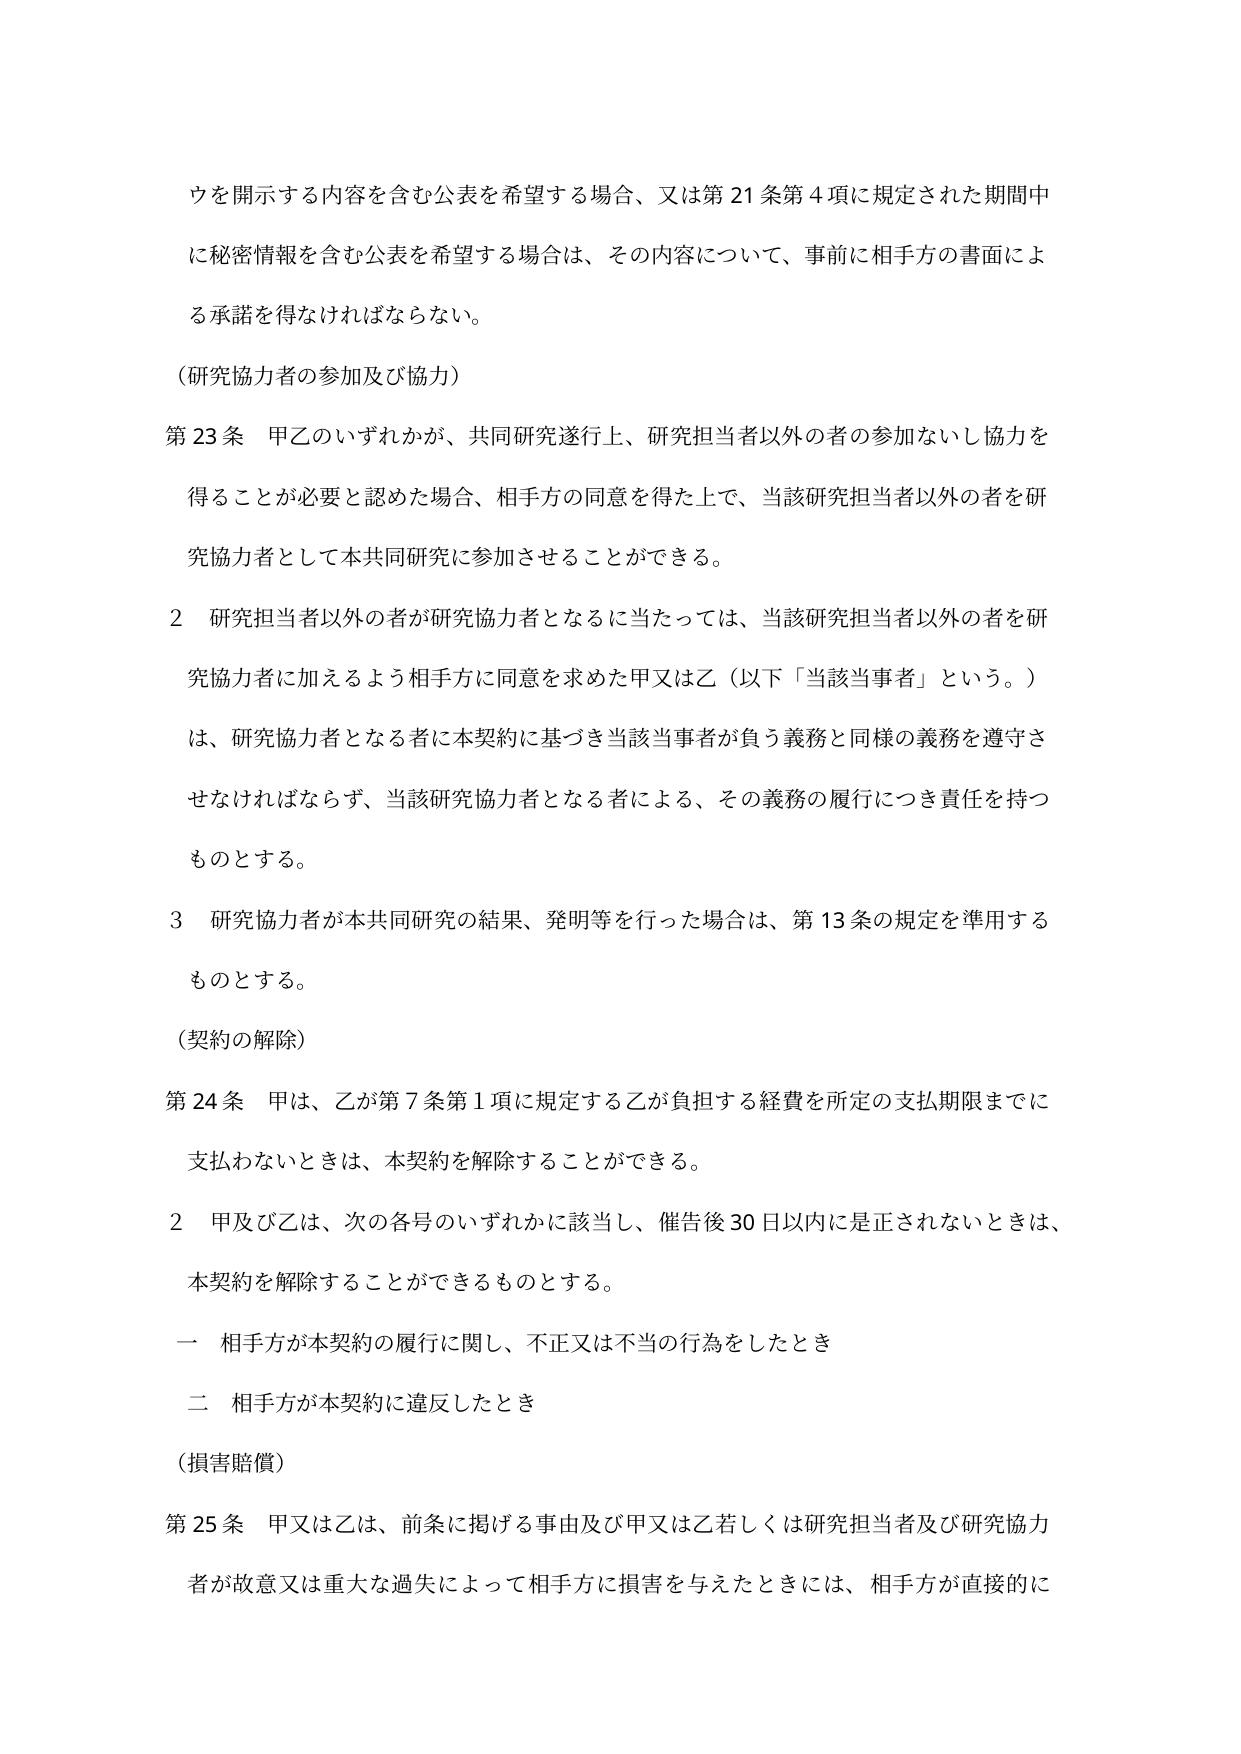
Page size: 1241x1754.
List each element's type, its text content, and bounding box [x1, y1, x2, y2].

text 二 相手方が本契約に違反したとき [165, 1372, 1051, 1432]
text 一 相手方が本契約の履行に関し、不正又は不当の行為をしたとき [165, 1311, 1051, 1372]
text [165, 163, 1051, 345]
text （研究協力者の参加及び協力） [165, 345, 1051, 405]
text 第24条 甲は、乙が第７条第１項に規定する乙が負担する経費を所定の支払期限までに支払わないときは、本契約を解除することができる。 [165, 1070, 1051, 1191]
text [165, 1493, 1051, 1613]
text ２ 甲及び乙は、次の各号のいずれかに該当し、催告後30日以内に是正されないときは、本契約を解除することができるものとする。 [165, 1191, 1051, 1311]
text （損害賠償） [165, 1432, 1051, 1493]
text （契約の解除） [165, 1009, 1051, 1070]
text 第23条 甲乙のいずれかが、共同研究遂行上、研究担当者以外の者の参加ないし協力を得ることが必要と認めた場合、相手方の同意を得た上で、当該研究担当者以外の者を研究協力者として本共同研究に参加させることができる。 [165, 405, 1051, 586]
text ３ 研究協力者が本共同研究の結果、発明等を行った場合は、第13条の規定を準用するものとする。 [165, 888, 1051, 1009]
text ２ 研究担当者以外の者が研究協力者となるに当たっては、当該研究担当者以外の者を研究協力者に加えるよう相手方に同意を求めた甲又は乙（以下「当該当事者」という。）は、研究協力者となる者に本契約に基づき当該当事者が負う義務と同様の義務を遵守させなければならず、当該研究協力者となる者による、その義務の履行につき責任を持つものとする。 [165, 586, 1051, 888]
